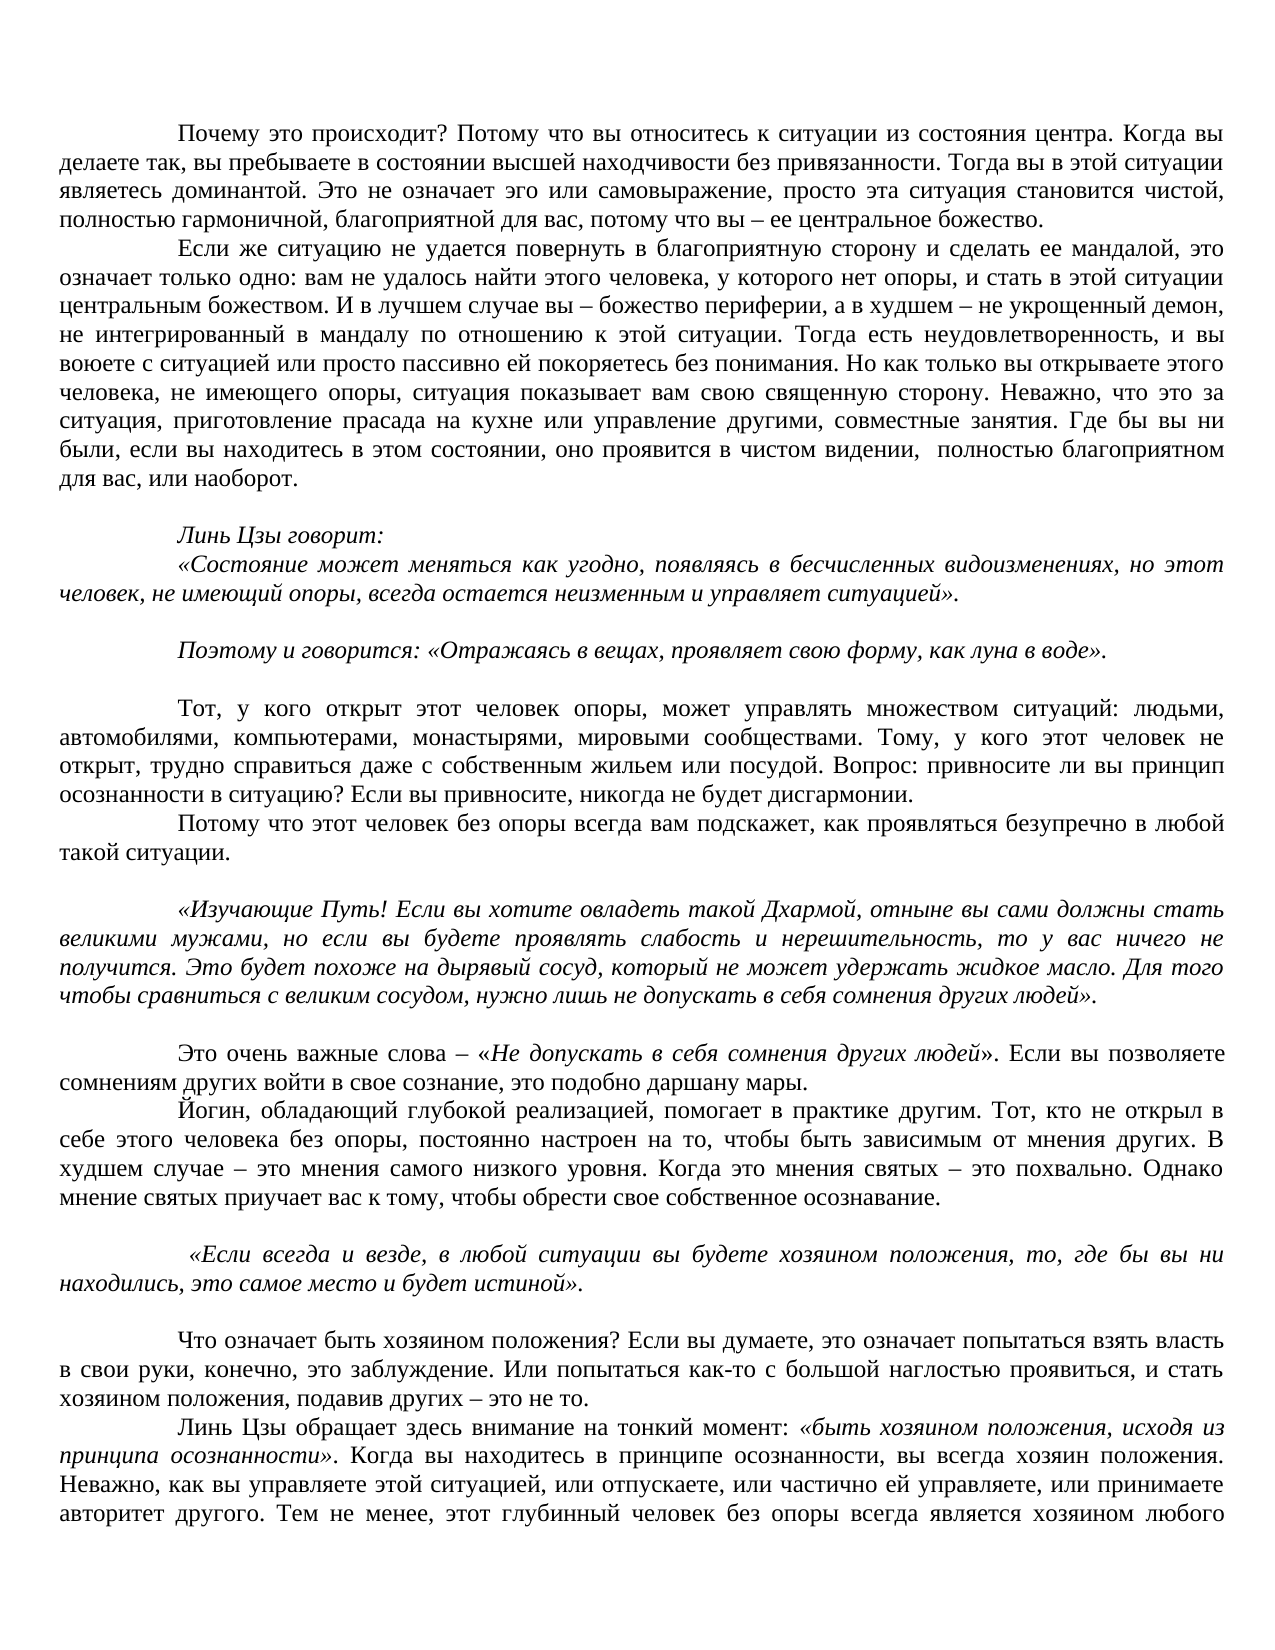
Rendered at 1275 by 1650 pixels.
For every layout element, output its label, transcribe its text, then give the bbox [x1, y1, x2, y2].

text Что означает быть хозяином положения? Если вы думаете, это означает попытаться взять власть в свои руки, конечно, это заблуждение. Или попытаться как-то с большой наглостью проявиться, и стать хозяином положения, подавив других – это не то. [59, 1326, 1226, 1412]
text Потому что этот человек без опоры всегда вам подскажет, как проявляться безупречно в любой такой ситуации. [59, 808, 1226, 866]
text Линь Цзы говорит: [59, 521, 1226, 549]
text «Состояние может меняться как угодно, появляясь в бесчисленных видоизменениях, но этот человек, не имеющий опоры, всегда остается неизменным и управляет ситуацией». [59, 549, 1226, 607]
text Йогин, обладающий глубокой реализацией, помогает в практике другим. Тот, кто не открыл в себе этого человека без опоры, постоянно настроен на то, чтобы быть зависимым от мнения других. В худшем случае – это мнения самого низкого уровня. Когда это мнения святых – это похвально. Однако мнение святых приучает вас к тому, чтобы обрести свое собственное осознавание. [59, 1096, 1226, 1211]
text «Изучающие Путь! Если вы хотите овладеть такой Дхармой, отныне вы сами должны стать великими мужами, но если вы будете проявлять слабость и нерешительность, то у вас ничего не получится. Это будет похоже на дырявый сосуд, который не может удержать жидкое масло. Для того чтобы сравниться с великим сосудом, нужно лишь не допускать в себя сомнения других людей». [59, 894, 1226, 1009]
text Поэтому и говорится: «Отражаясь в вещах, проявляет свою форму, как луна в воде». [59, 636, 1226, 664]
text Почему это происходит? Потому что вы относитесь к ситуации из состояния центра. Когда вы делаете так, вы пребываете в состоянии высшей находчивости без привязанности. Тогда вы в этой ситуации являетесь доминантой. Это не означает эго или самовыражение, просто эта ситуация становится чистой, полностью гармоничной, благоприятной для вас, потому что вы – ее центральное божество. [59, 118, 1226, 233]
text «Если всегда и везде, в любой ситуации вы будете хозяином положения, то, где бы вы ни находились, это самое место и будет истиной». [59, 1239, 1226, 1297]
text Тот, у кого открыт этот человек опоры, может управлять множеством ситуаций: людьми, автомобилями, компьютерами, монастырями, мировыми сообществами. Тому, у кого этот человек не открыт, трудно справиться даже с собственным жильем или посудой. Вопрос: привносите ли вы принцип осознанности в ситуацию? Если вы привносите, никогда не будет дисгармонии. [59, 693, 1226, 808]
text Если же ситуацию не удается повернуть в благоприятную сторону и сделать ее мандалой, это означает только одно: вам не удалось найти этого человека, у которого нет опоры, и стать в этой ситуации центральным божеством. И в лучшем случае вы – божество периферии, а в худшем – не укрощенный демон, не интегрированный в мандалу по отношению к этой ситуации. Тогда есть неудовлетворенность, и вы воюете с ситуацией или просто пассивно ей покоряетесь без понимания. Но как только вы открываете этого человека, не имеющего опоры, ситуация показывает вам свою священную сторону. Неважно, что это за ситуация, приготовление прасада на кухне или управление другими, совместные занятия. Где бы вы ни были, если вы находитесь в этом состоянии, оно проявится в чистом видении, полностью благоприятном для вас, или наоборот. [59, 233, 1226, 492]
text Это очень важные слова – «Не допускать в себя сомнения других людей». Если вы позволяете сомнениям других войти в свое сознание, это подобно даршану мары. [59, 1038, 1226, 1096]
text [59, 1412, 1226, 1527]
